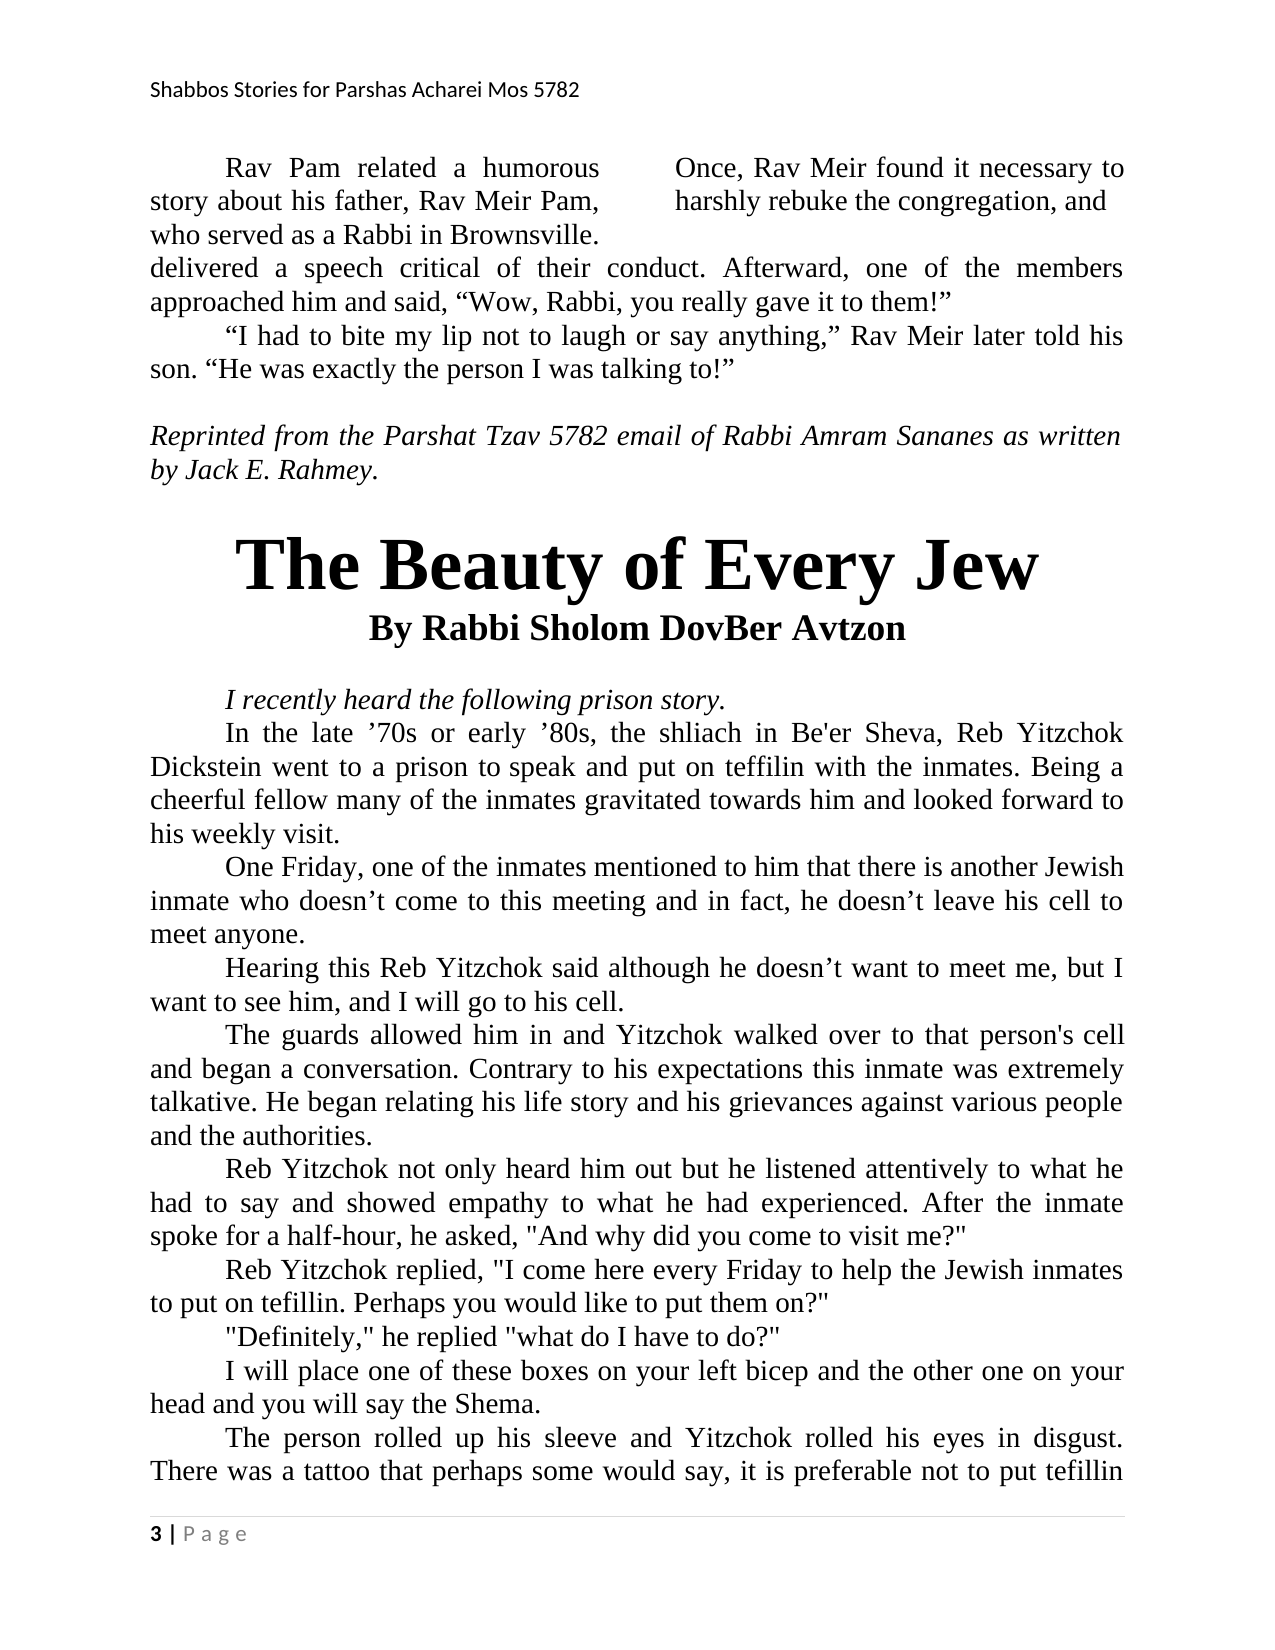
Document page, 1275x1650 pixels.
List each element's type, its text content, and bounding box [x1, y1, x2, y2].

text "Definitely," he replied "what do I have to do?" [150, 1319, 1125, 1353]
text delivered a speech critical of their conduct. Afterward, one of the members approached him and said, “Wow, Rabbi, you really gave it to them!” [150, 251, 1125, 318]
text I recently heard the following prison story. [150, 682, 1125, 715]
text The guards allowed him in and Yitzchok walked over to that person's cell and began a conversation. Contrary to his expectations this inmate was extremely talkative. He began relating his life story and his grievances against various people and the authorities. [150, 1017, 1125, 1151]
text Rav Pam related a humorous story about his father, Rav Meir Pam, who served as a Rabbi in Brownsville. Once, Rav Meir found it necessary to harshly rebuke the congregation, and [675, 150, 1125, 217]
text I will place one of these boxes on your left bicep and the other one on your head and you will say the Shema. [150, 1353, 1125, 1420]
text “I had to bite my lip not to laugh or say anything,” Rav Meir later told his son. “He was exactly the person I was talking to!” [150, 318, 1125, 385]
text In the late ’70s or early ’80s, the shliach in Be'er Sheva, Reb Yitzchok Dickstein went to a prison to speak and put on teffilin with the inmates. Being a cheerful fellow many of the inmates gravitated towards him and looked forward to his weekly visit. [150, 715, 1125, 849]
text By Rabbi Sholom DovBer Avtzon [150, 605, 1125, 648]
text Hearing this Reb Yitzchok said although he doesn’t want to meet me, but I want to see him, and I will go to his cell. [150, 950, 1125, 1017]
text The Beauty of Every Jew [150, 519, 1125, 605]
text Reb Yitzchok replied, "I come here every Friday to help the Jewish inmates to put on tefillin. Perhaps you would like to put them on?" [150, 1252, 1125, 1319]
text Reb Yitzchok not only heard him out but he listened attentively to what he had to say and showed empathy to what he had experienced. After the inmate spoke for a half-hour, he asked, "And why did you come to visit me?" [150, 1151, 1125, 1252]
text Reprinted from the Parshat Tzav 5782 email of Rabbi Amram Sananes as written by Jack E. Rahmey. [150, 418, 1125, 485]
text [150, 1420, 1125, 1487]
text One Friday, one of the inmates mentioned to him that there is another Jewish inmate who doesn’t come to this meeting and in fact, he doesn’t leave his cell to meet anyone. [150, 849, 1125, 950]
text Rav Pam related a humorous story about his father, Rav Meir Pam, who served as a Rabbi in Brownsville. Once, Rav Meir found it necessary to harshly rebuke the congregation, and [150, 150, 600, 251]
